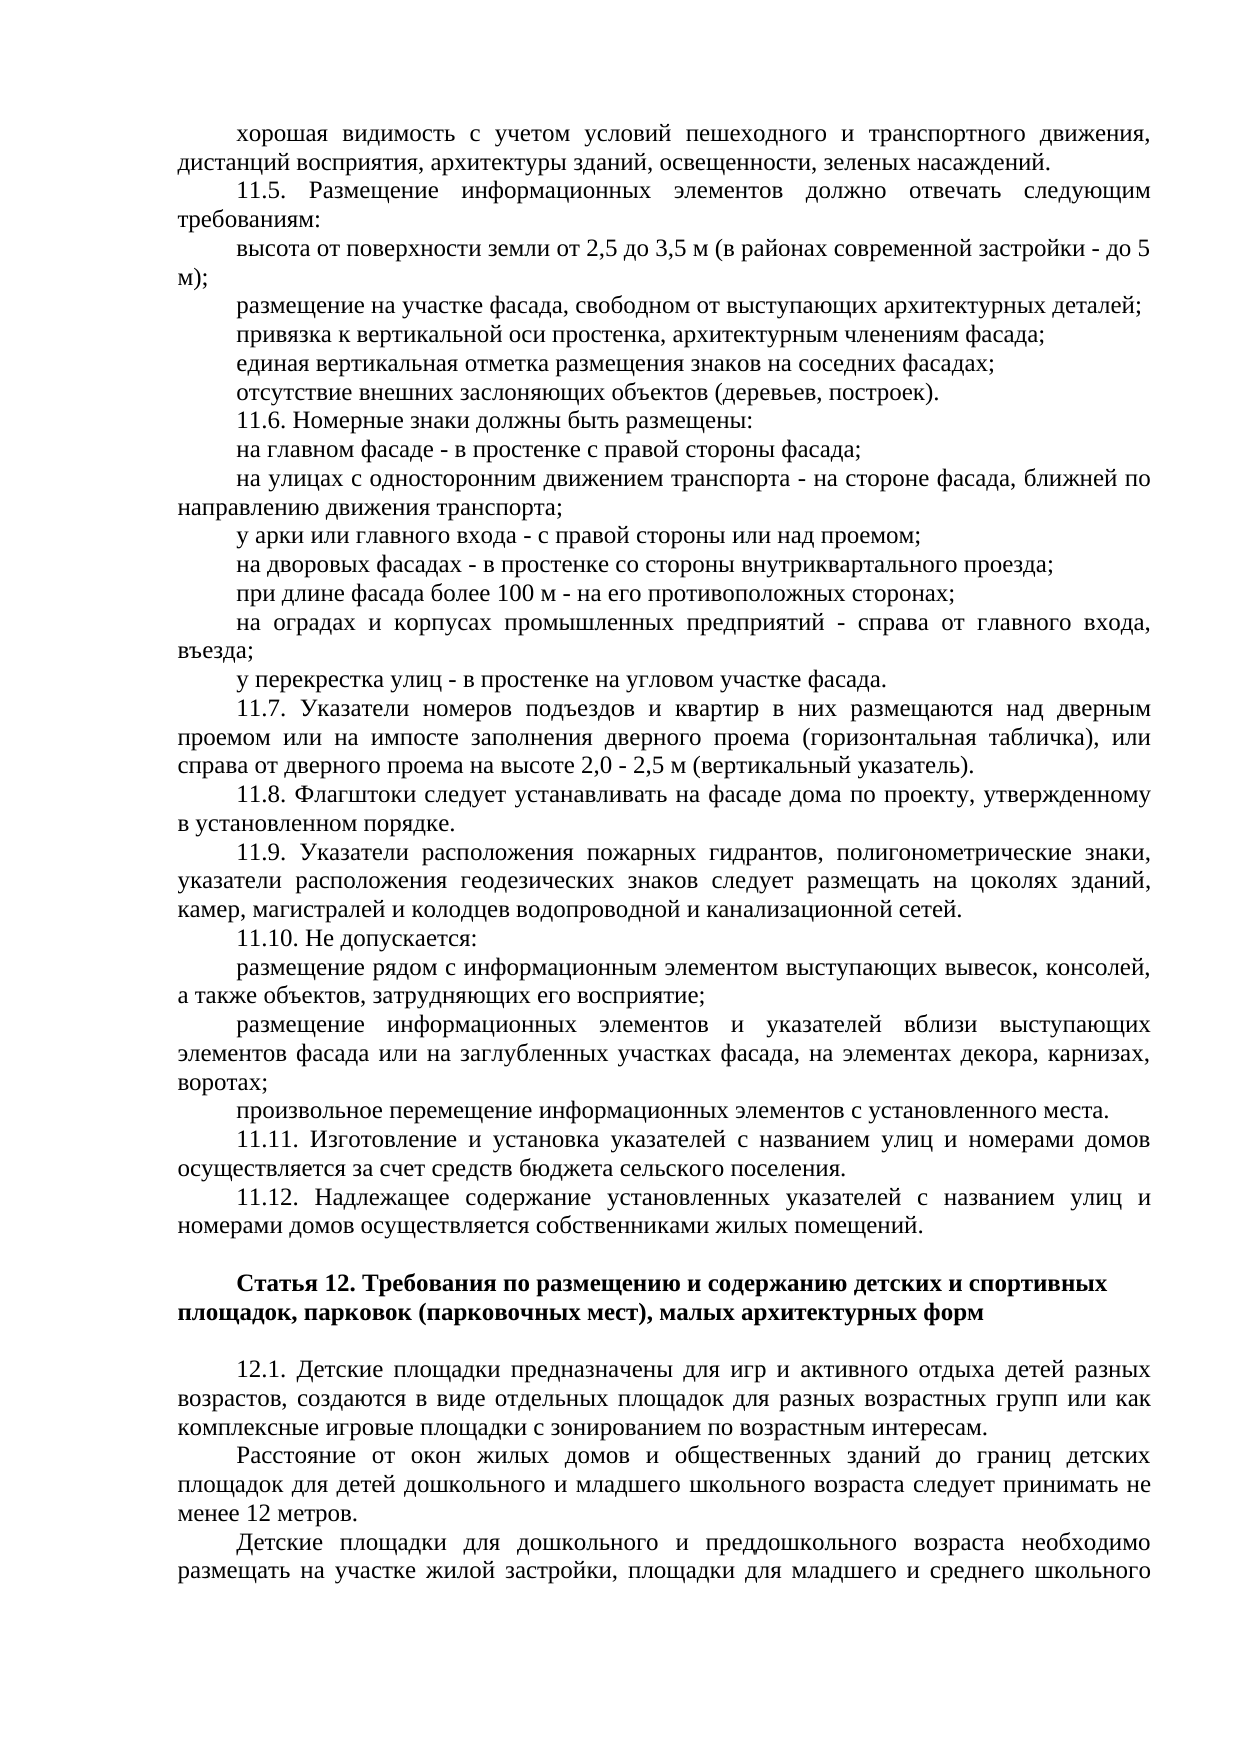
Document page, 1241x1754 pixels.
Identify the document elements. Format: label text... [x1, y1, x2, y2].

text 12.1. Детские площадки предназначены для игр и активного отдыха детей разных возрастов, создаются в виде отдельных площадок для разных возрастных групп или как комплексные игровые площадки с зонированием по возрастным интересам. [177, 1354, 1152, 1441]
text отсутствие внешних заслоняющих объектов (деревьев, построек). [177, 377, 1152, 406]
text 11.11. Изготовление и установка указателей с названием улиц и номерами домов осуществляется за счет средств бюджета сельского поселения. [177, 1124, 1152, 1182]
text при длине фасада более 100 м - на его противоположных сторонах; [177, 578, 1152, 607]
text на улицах с односторонним движением транспорта - на стороне фасада, ближней по направлению движения транспорта; [177, 463, 1152, 521]
text произвольное перемещение информационных элементов с установленного места. [177, 1096, 1152, 1124]
text Расстояние от окон жилых домов и общественных зданий до границ детских площадок для детей дошкольного и младшего школьного возраста следует принимать не менее 12 метров. [177, 1441, 1152, 1527]
text 11.9. Указатели расположения пожарных гидрантов, полигонометрические знаки, указатели расположения геодезических знаков следует размещать на цоколях зданий, камер, магистралей и колодцев водопроводной и канализационной сетей. [177, 837, 1152, 923]
text хорошая видимость с учетом условий пешеходного и транспортного движения, дистанций восприятия, архитектуры зданий, освещенности, зеленых насаждений. [177, 118, 1152, 176]
text на главном фасаде - в простенке с правой стороны фасада; [177, 434, 1152, 463]
text на дворовых фасадах - в простенке со стороны внутриквартального проезда; [177, 549, 1152, 578]
text 11.12. Надлежащее содержание установленных указателей с названием улиц и номерами домов осуществляется собственниками жилых помещений. [177, 1182, 1152, 1239]
text на оградах и корпусах промышленных предприятий - справа от главного входа, въезда; [177, 607, 1152, 664]
text 11.10. Не допускается: [177, 923, 1152, 952]
text размещение информационных элементов и указателей вблизи выступающих элементов фасада или на заглубленных участках фасада, на элементах декора, карнизах, воротах; [177, 1009, 1152, 1096]
text 11.6. Номерные знаки должны быть размещены: [177, 406, 1152, 434]
text 11.8. Флагштоки следует устанавливать на фасаде дома по проекту, утвержденному в установленном порядке. [177, 779, 1152, 837]
text у перекрестка улиц - в простенке на угловом участке фасада. [177, 664, 1152, 693]
text Статья 12. Требования по размещению и содержанию детских и спортивных площадок, парковок (парковочных мест), малых архитектурных форм [177, 1268, 1152, 1326]
text привязка к вертикальной оси простенка, архитектурным членениям фасада; [177, 319, 1152, 348]
text единая вертикальная отметка размещения знаков на соседних фасадах; [177, 348, 1152, 377]
text 11.7. Указатели номеров подъездов и квартир в них размещаются над дверным проемом или на импосте заполнения дверного проема (горизонтальная табличка), или справа от дверного проема на высоте 2,0 - 2,5 м (вертикальный указатель). [177, 693, 1152, 779]
text размещение на участке фасада, свободном от выступающих архитектурных деталей; [177, 291, 1152, 319]
text высота от поверхности земли от 2,5 до 3,5 м (в районах современной застройки - до 5 м); [177, 233, 1152, 291]
text размещение рядом с информационным элементом выступающих вывесок, консолей, а также объектов, затрудняющих его восприятие; [177, 952, 1152, 1009]
text 11.5. Размещение информационных элементов должно отвечать следующим требованиям: [177, 176, 1152, 233]
text у арки или главного входа - с правой стороны или над проемом; [177, 521, 1152, 549]
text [177, 1527, 1152, 1584]
